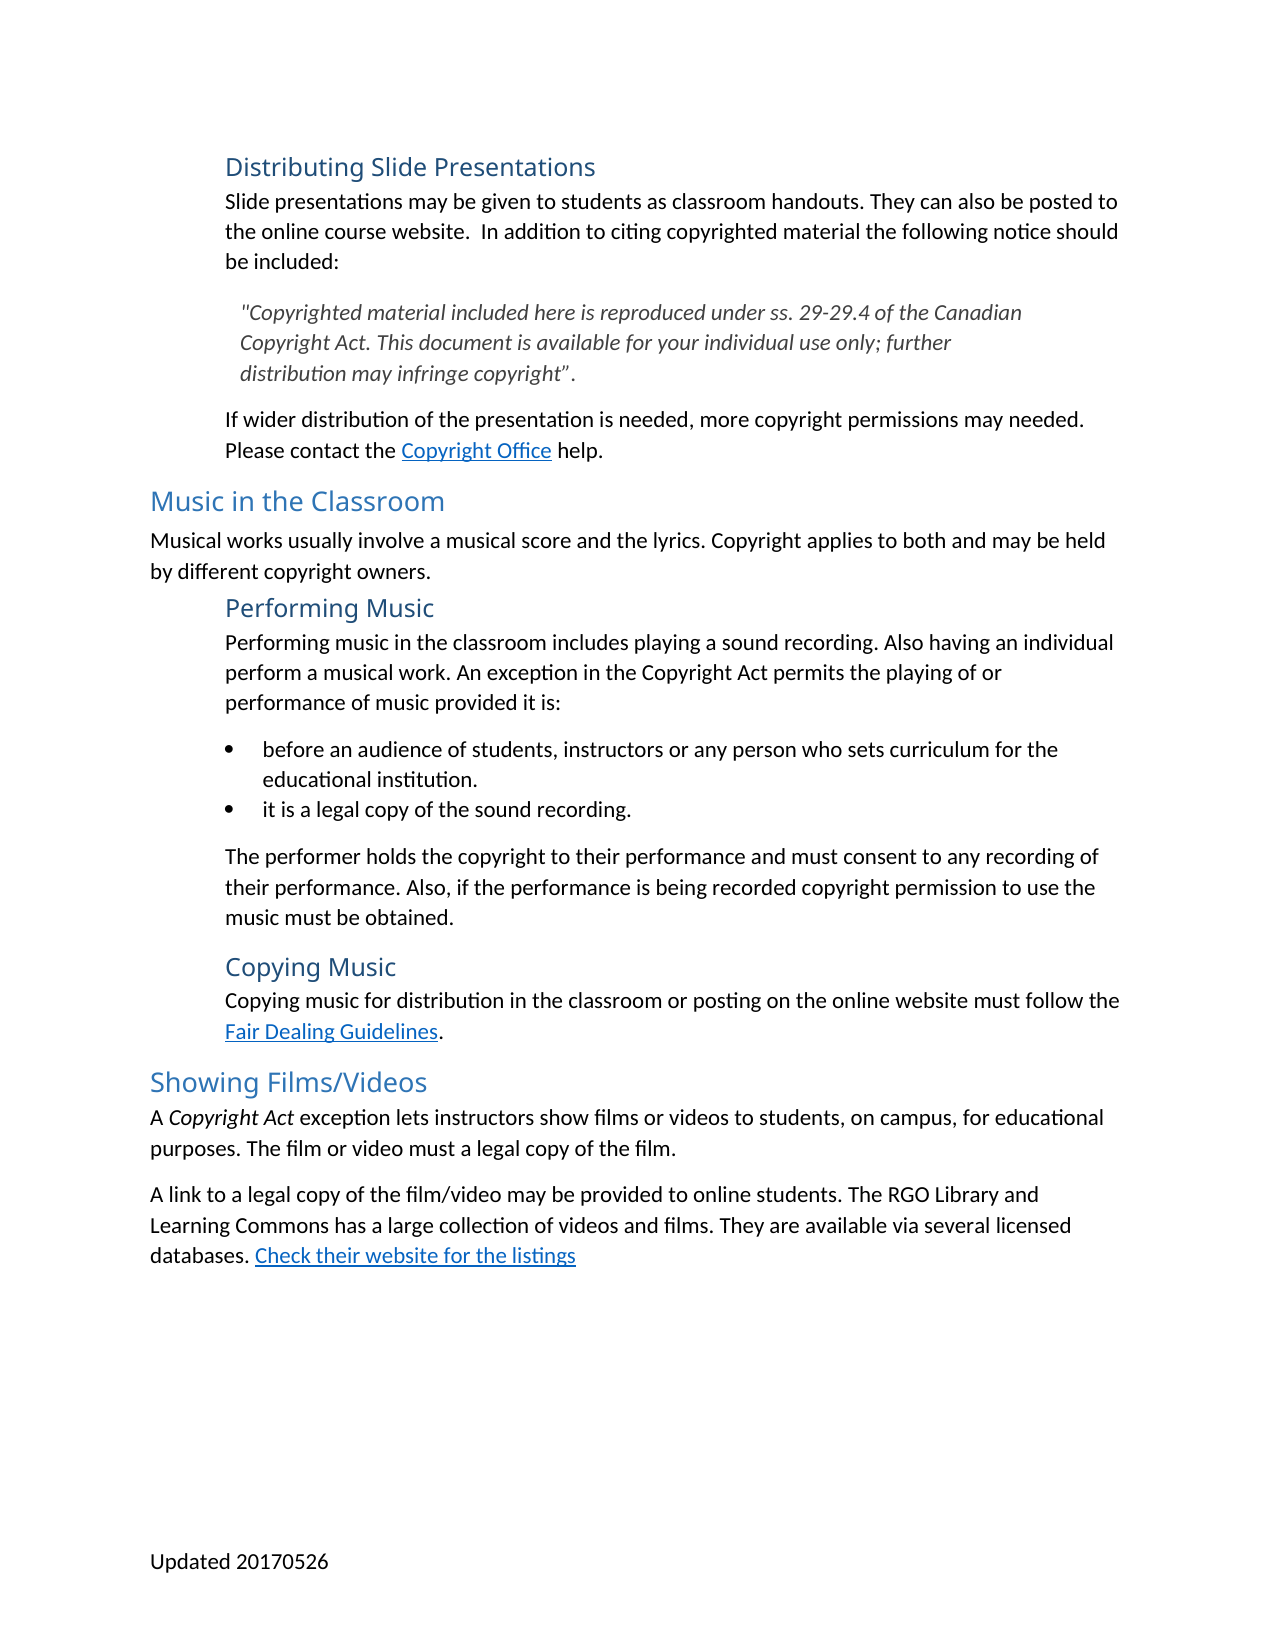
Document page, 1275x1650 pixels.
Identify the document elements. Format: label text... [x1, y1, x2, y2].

text A link to a legal copy of the film/video may be provided to online students. The RGO Library and Learning Commons has a large collection of videos and films. They are available via several licensed databases. Check their website for the listings [150, 1181, 1125, 1269]
text A Copyright Act exception lets instructors show films or videos to students, on campus, for educational purposes. The film or video must a legal copy of the film. [150, 1103, 1125, 1162]
subtitle Performing Music [225, 591, 1125, 625]
text Performing music in the classroom includes playing a sound recording. Also having an individual perform a musical work. An exception in the Copyright Act permits the playing of or performance of music provided it is: [225, 628, 1125, 716]
subtitle Distributing Slide Presentations [225, 150, 1125, 184]
text Slide presentations may be given to students as classroom handouts. They can also be posted to the online course website. In addition to citing copyrighted material the following notice should be included: [225, 187, 1125, 275]
subtitle Music in the Classroom [150, 483, 1125, 519]
subtitle Copying Music [225, 950, 1125, 984]
subtitle Musical works usually involve a musical score and the lyrics. Copyright applies to both and may be held by different copyright owners. [150, 527, 1125, 585]
text The performer holds the copyright to their performance and must consent to any recording of their performance. Also, if the performance is being recorded copyright permission to use the music must be obtained. [225, 842, 1125, 931]
list it is a legal copy of the sound recording. [225, 796, 1125, 824]
list before an audience of students, instructors or any person who sets curriculum for the educational institution. [225, 735, 1125, 793]
text If wider distribution of the presentation is needed, more copyright permissions may needed. Please contact the Copyright Office help. [225, 406, 1125, 464]
text "Copyrighted material included here is reproduced under ss. 29-29.4 of the Canadian Copyright Act. This document is available for your individual use only; further distribution may infringe copyright”. [240, 298, 1035, 387]
text Copying music for distribution in the classroom or posting on the online website must follow the Fair Dealing Guidelines. [225, 987, 1125, 1045]
subtitle Showing Films/Videos [150, 1064, 1125, 1101]
